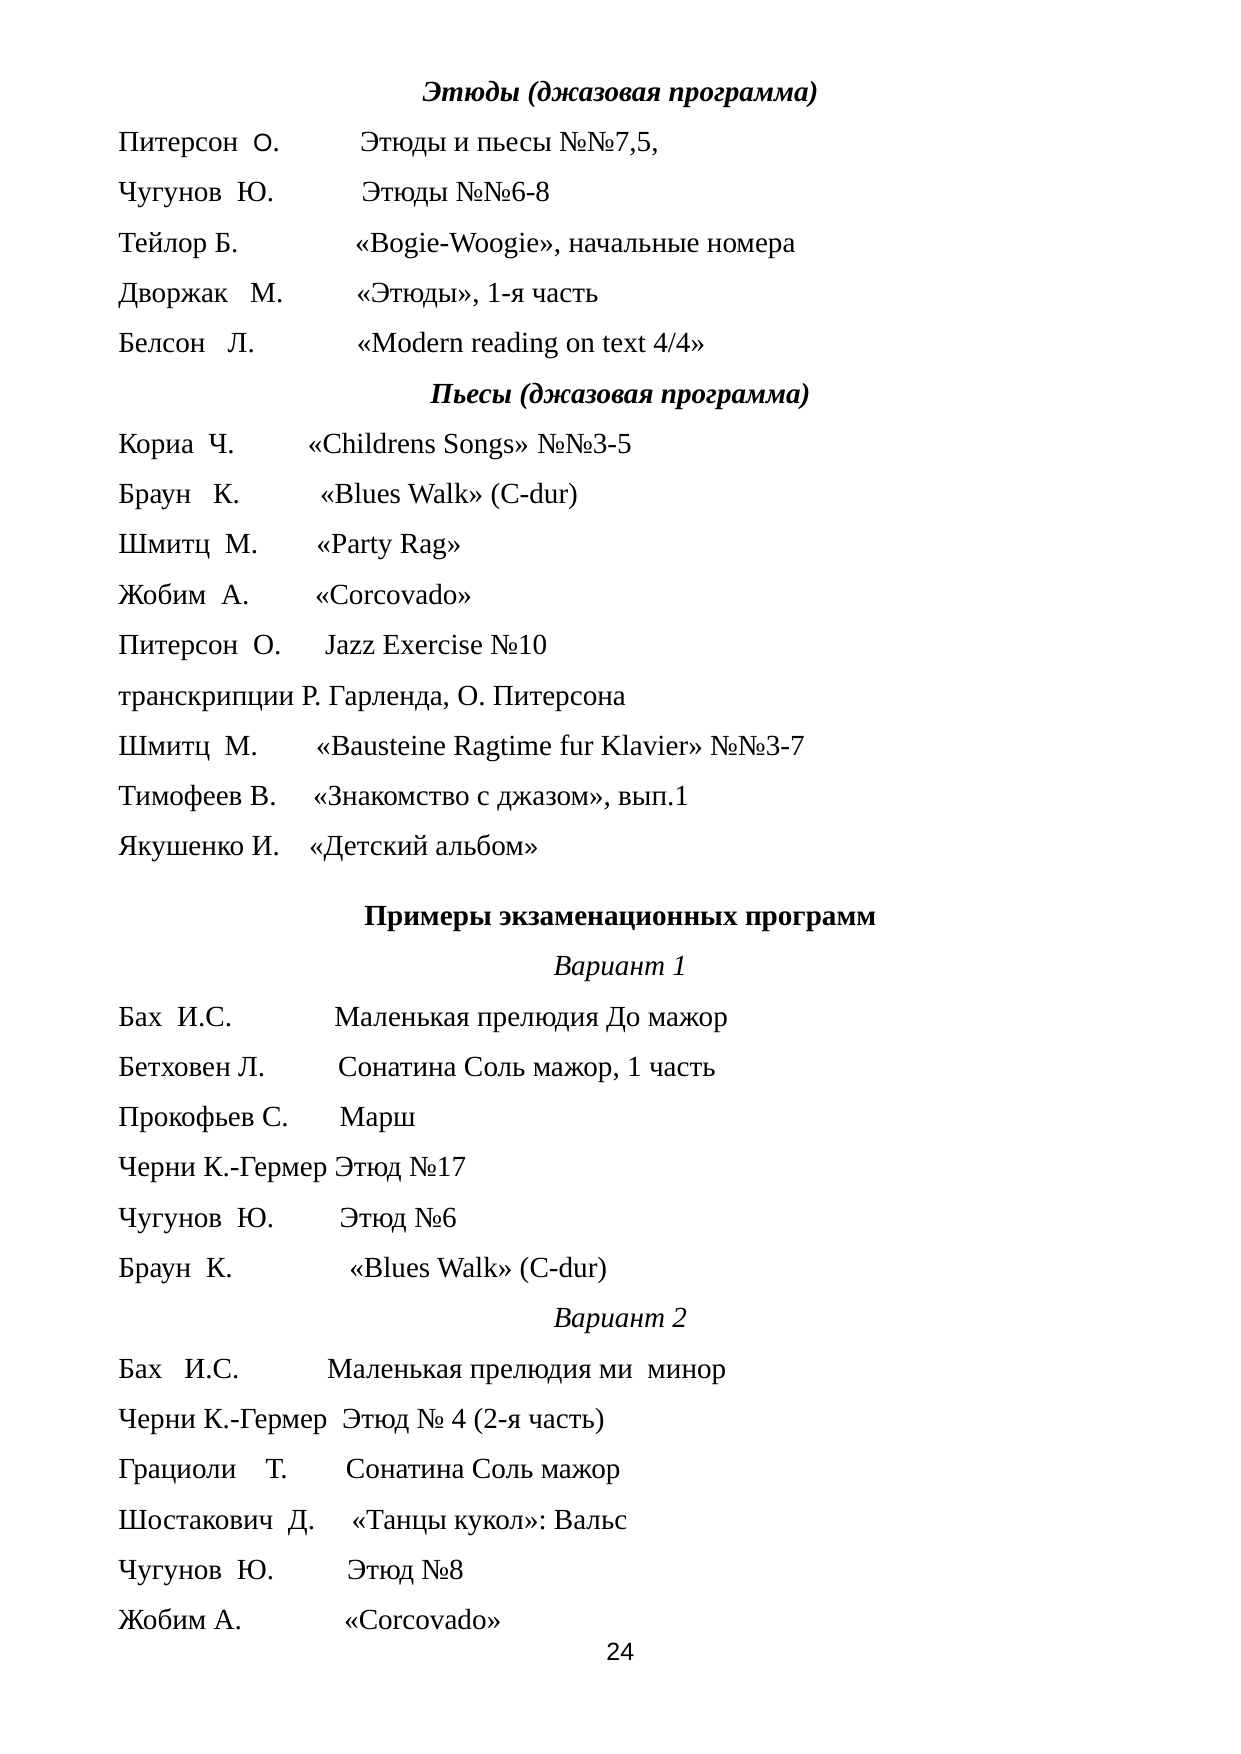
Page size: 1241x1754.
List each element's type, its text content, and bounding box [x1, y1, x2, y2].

text Шмитц М. «Bausteine Ragtime fur Klavier» №№3-7 [118, 728, 1122, 761]
text Чугунов Ю. Этюд №6 [118, 1200, 1122, 1233]
text Бах И.С. Маленькая прелюдия До мажор [118, 999, 1122, 1032]
text Этюды (джазовая программа) [118, 74, 1122, 107]
text Питерсон О. Jazz Exercise №10 [118, 627, 1122, 661]
text Примеры экзаменационных программ [118, 898, 1122, 932]
text Тейлор Б. «Bogie-Woogie», начальные номера [118, 225, 1122, 258]
text Якушенко И. «Детский альбом» [118, 828, 1122, 862]
text Дворжак М. «Этюды», 1-я часть [118, 275, 1122, 309]
text транскрипции Р. Гарленда, О. Питерсона [118, 678, 1122, 711]
text Жобим А. «Corcovado» [118, 577, 1122, 611]
text Шостакович Д. «Танцы кукол»: Вальс [118, 1502, 1122, 1535]
text Вариант 2 [118, 1301, 1122, 1334]
text Браун К. «Blues Walk» (C-dur) [118, 1250, 1122, 1284]
text Грациоли Т. Сонатина Соль мажор [118, 1451, 1122, 1485]
text Белсон Л. «Modern reading on text 4/4» [118, 325, 1122, 359]
text Пьесы (джазовая программа) [118, 376, 1122, 409]
text Питерсон О. Этюды и пьесы №№7,5, [118, 124, 1122, 158]
text Черни К.-Гермер Этюд № 4 (2-я часть) [118, 1401, 1122, 1435]
text Шмитц М. «Party Rag» [118, 527, 1122, 560]
text Чугунов Ю. Этюд №8 [118, 1552, 1122, 1586]
text Черни К.-Гермер Этюд №17 [118, 1149, 1122, 1183]
text Вариант 1 [118, 948, 1122, 982]
text Кориа Ч. «Childrens Songs» №№3-5 [118, 426, 1122, 459]
text Жобим А. «Corcovado» [118, 1602, 1122, 1636]
text Чугунов Ю. Этюды №№6-8 [118, 174, 1122, 208]
text Браун К. «Blues Walk» (C-dur) [118, 476, 1122, 510]
text Бетховен Л. Сонатина Соль мажор, 1 часть [118, 1049, 1122, 1082]
text Бах И.С. Маленькая прелюдия ми минор [118, 1351, 1122, 1384]
text Тимофеев В. «Знакомство с джазом», вып.1 [118, 778, 1122, 812]
text Прокофьев С. Марш [118, 1099, 1122, 1133]
